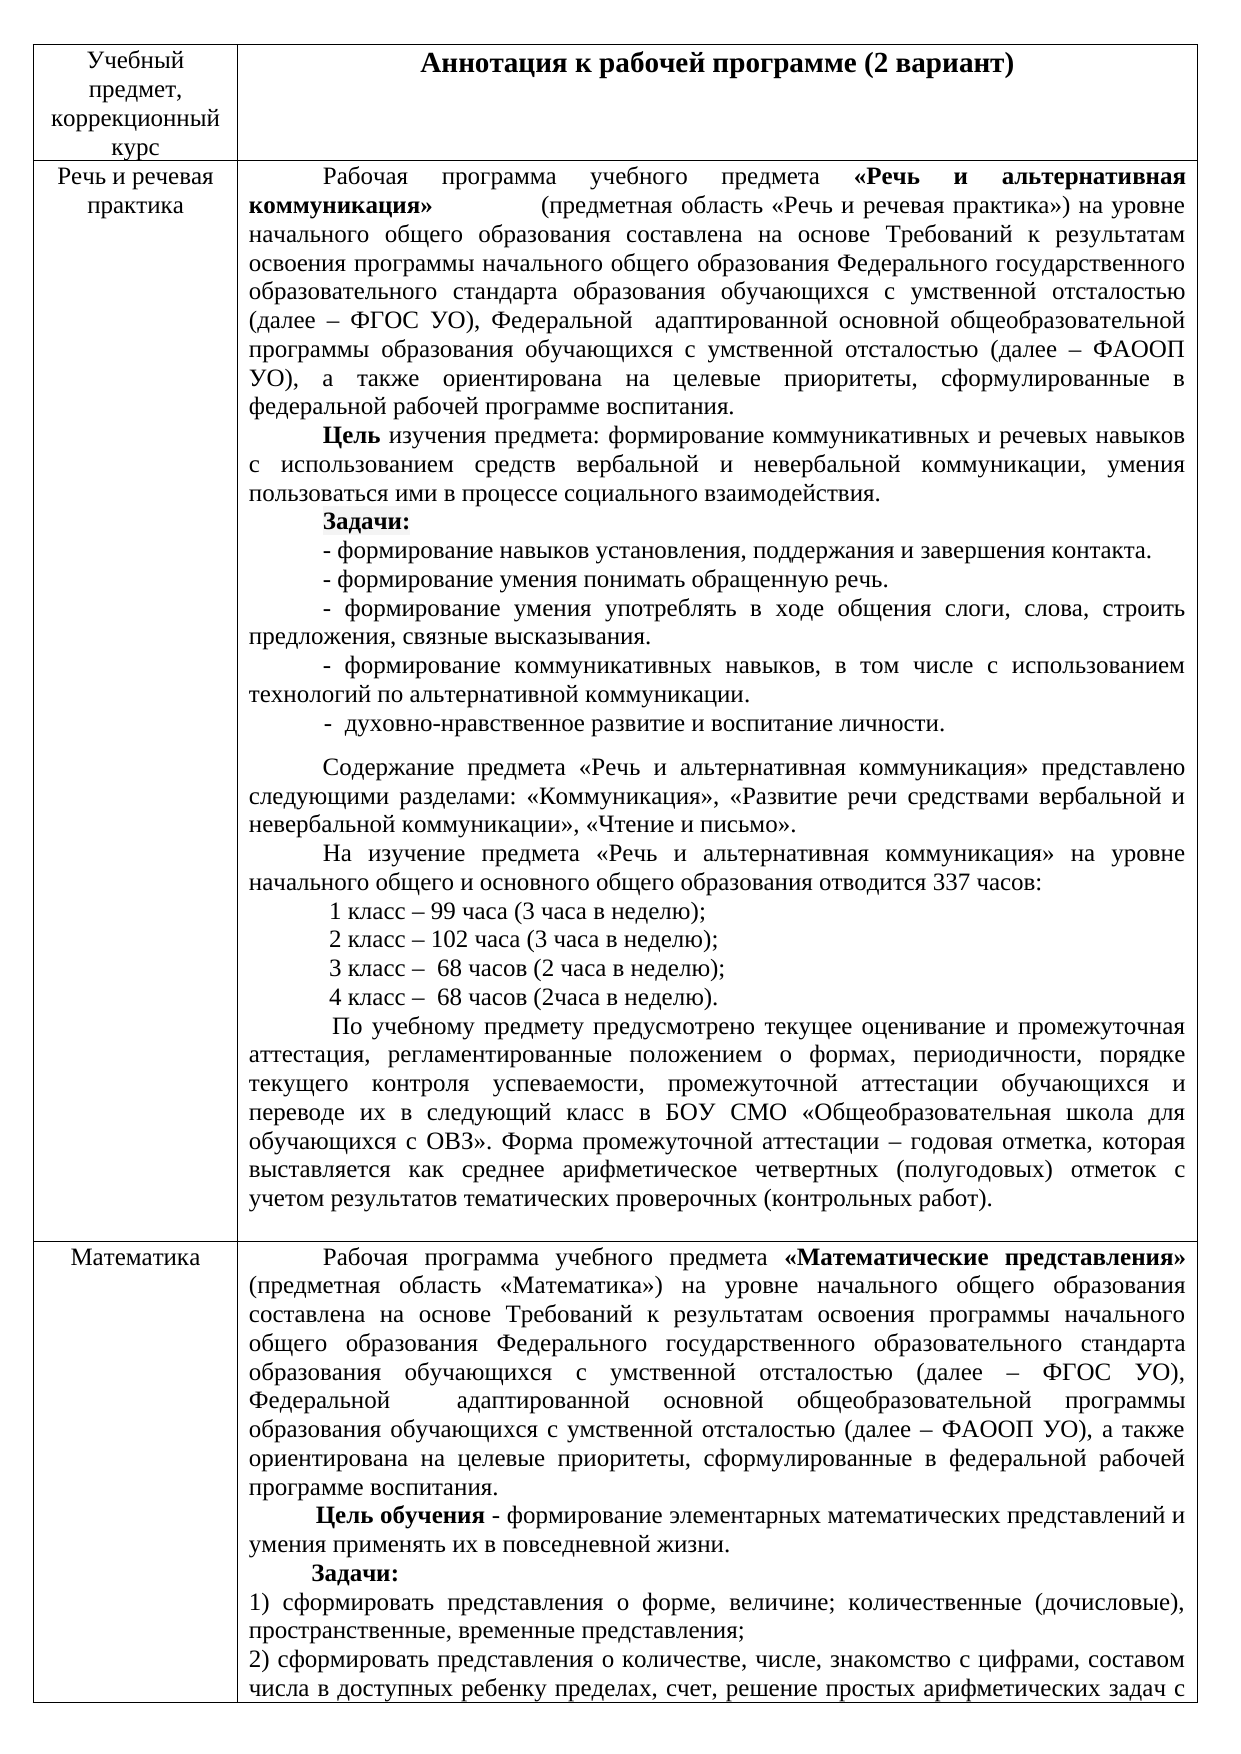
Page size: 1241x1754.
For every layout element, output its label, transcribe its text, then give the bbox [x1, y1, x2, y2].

table_cell Аннотация к рабочей программе (2 вариант) [238, 45, 1197, 160]
table_cell Речь и речевая практика [34, 161, 237, 1241]
table_cell Математика [34, 1242, 237, 1702]
table_cell Рабочая программа учебного предмета «Речь и альтернативная коммуникация» (предметная область «Речь и речевая практика») на уровне начального общего образования составлена на основе Требований к результатам освоения программы начального общего образования Федерального государственного образовательного стандарта образования обучающихся с умственной отсталостью (далее – ФГОС УО), Федеральной адаптированной основной общеобразовательной программы образования обучающихся с умственной отсталостью (далее – ФАООП УО), а также ориентирована на целевые приоритеты, сформулированные в федеральной рабочей программе воспитания. Цель изучения предмета: формирование коммуникативных и речевых навыков с использованием средств вербальной и невербальной коммуникации, умения пользоваться ими в процессе социального взаимодействия. Задачи: - формирование навыков установления, поддержания и завершения контакта. - формирование умения понимать обращенную речь. - формирование умения употреблять в ходе общения слоги, слова, строить предложения, связные высказывания. - формирование коммуникативных навыков, в том числе с использованием технологий по альтернативной коммуникации. - духовно-нравственное развитие и воспитание личности. Содержание предмета «Речь и альтернативная коммуникация» представлено следующими разделами: «Коммуникация», «Развитие речи средствами вербальной и невербальной коммуникации», «Чтение и письмо». На изучение предмета «Речь и альтернативная коммуникация» на уровне начального общего и основного общего образования отводится 337 часов: 1 класс – 99 часа (3 часа в неделю); 2 класс – 102 часа (3 часа в неделю); 3 класс – 68 часов (2 часа в неделю); 4 класс – 68 часов (2часа в неделю). По учебному предмету предусмотрено текущее оценивание и промежуточная аттестация, регламентированные положением о формах, периодичности, порядке текущего контроля успеваемости, промежуточной аттестации обучающихся и переводе их в следующий класс в БОУ СМО «Общеобразовательная школа для обучающихся с ОВЗ». Форма промежуточной аттестации – годовая отметка, которая выставляется как среднее арифметическое четвертных (полугодовых) отметок с учетом результатов тематических проверочных (контрольных работ). [238, 161, 1197, 1241]
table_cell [238, 1242, 1197, 1702]
table_cell Учебный предмет, коррекционный курс [34, 45, 237, 160]
